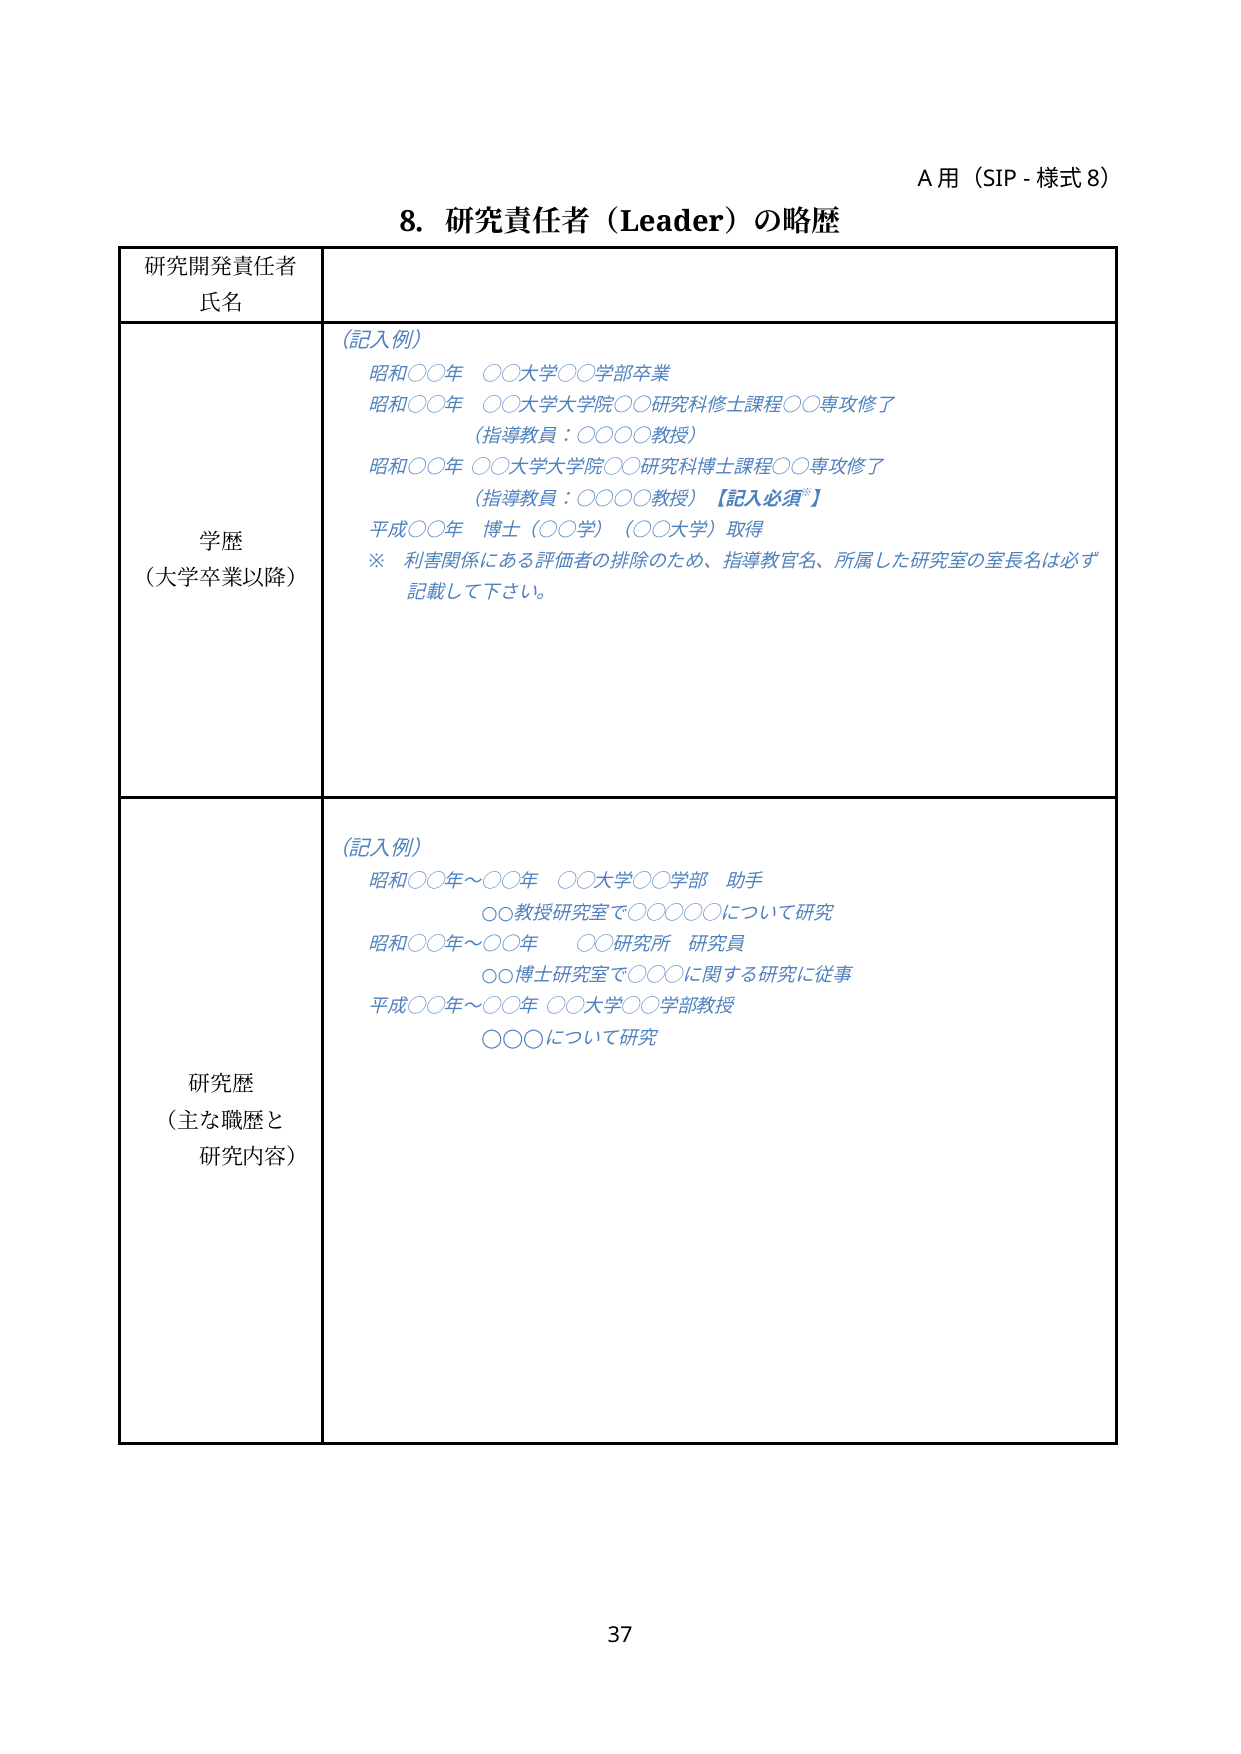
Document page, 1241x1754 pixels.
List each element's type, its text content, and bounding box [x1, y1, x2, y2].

table_cell （記入例） 昭和◯◯年 ◯◯大学◯◯学部卒業 昭和◯◯年 ◯◯大学大学院○○研究科修士課程○○専攻修了 （指導教員：○○○○教授） 昭和○○年 ◯◯大学大学院◯◯研究科博士課程○○専攻修了 （指導教員：○○○○教授）【記入必須※】 平成○○年 博士（○○学）（○○大学）取得 ※ 利害関係にある評価者の排除のため、指導教官名、所属した研究室の室長名は必ず記載して下さい。 [324, 324, 1115, 796]
table_header 研究開発責任者 氏名 [121, 249, 321, 321]
table_cell （記入例） 昭和◯◯年～◯◯年 ◯◯大学◯◯学部 助手 ○○教授研究室で◯◯◯◯◯について研究 昭和◯◯年～○○年 ◯◯研究所 研究員 ○○博士研究室で◯◯◯に関する研究に従事 平成◯◯年～◯◯年 ◯◯大学◯◯学部教授 ◯◯◯について研究 [324, 799, 1115, 1442]
table_cell 学歴 （大学卒業以降） [121, 324, 321, 796]
table_cell 研究歴 （主な職歴と 研究内容） [121, 799, 321, 1442]
text 8．研究責任者（Leader）の略歴 [112, 198, 1127, 240]
text A用（SIP - 様式8） [112, 159, 1122, 193]
table_header [324, 249, 1115, 321]
